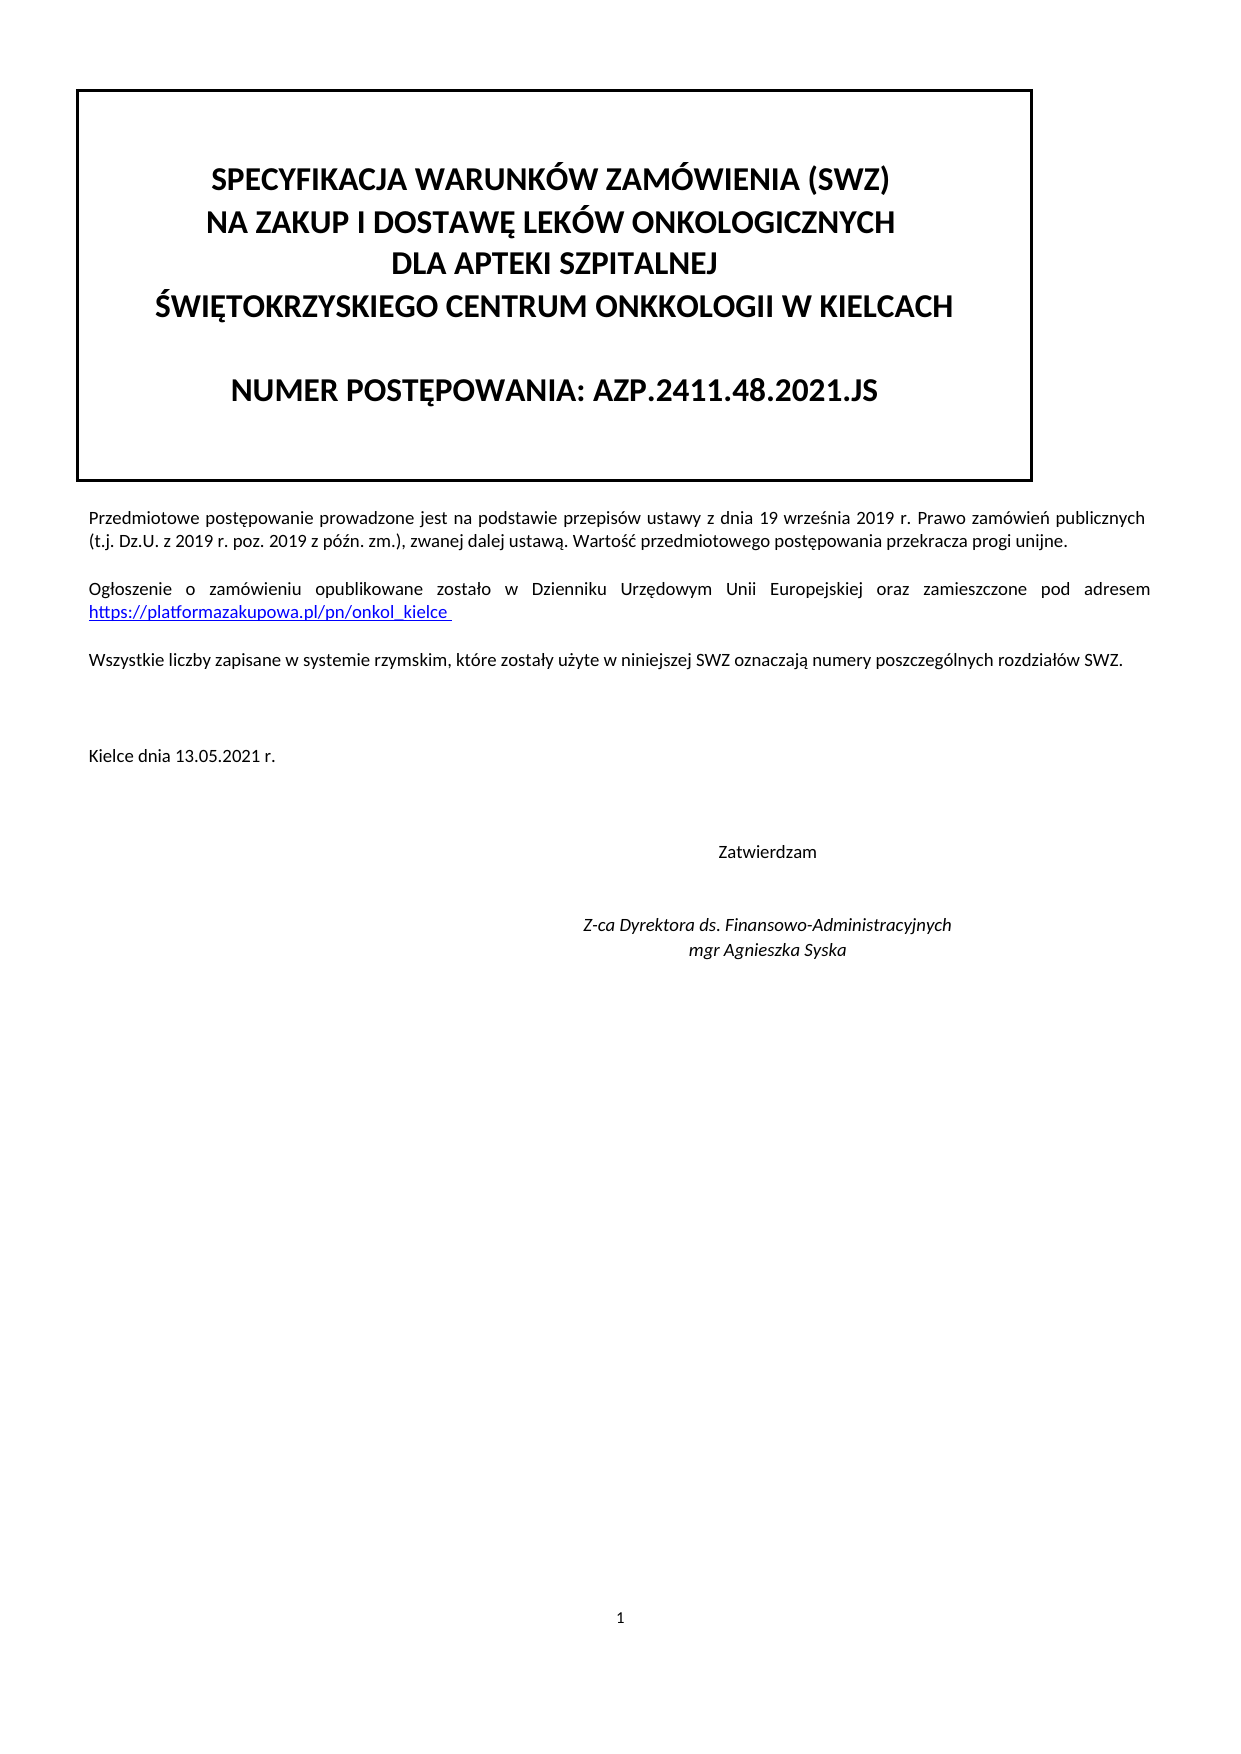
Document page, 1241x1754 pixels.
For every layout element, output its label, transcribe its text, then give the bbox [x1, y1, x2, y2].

text Przedmiotowe postępowanie prowadzone jest na podstawie przepisów ustawy z dnia 19 września 2019 r. Prawo zamówień publicznych (t.j. Dz.U. z 2019 r. poz. 2019 z późn. zm.), zwanej dalej ustawą. Wartość przedmiotowego postępowania przekracza progi unijne. [89, 507, 1152, 552]
text Zatwierdzam [384, 840, 1152, 863]
text Ogłoszenie o zamówieniu opublikowane zostało w Dzienniku Urzędowym Unii Europejskiej oraz zamieszczone pod adresem https:// [89, 577, 1152, 623]
text Wszystkie liczby zapisane w systemie rzymskim, które zostały użyte w niniejszej SWZ oznaczają numery poszczególnych rozdziałów SWZ. [89, 648, 1152, 671]
text Kielce dnia 13.05.2021 r. [89, 744, 1152, 767]
text mgr Agnieszka Syska [384, 939, 1152, 962]
text Z-ca Dyrektora ds. Finansowo-Administracyjnych [384, 913, 1152, 936]
table_header SPECYFIKACJA WARUNKÓW ZAMÓWIENIA (SWZ) NA ZAKUP I DOSTAWĘ LEKÓW ONKOLOGICZNYCH DLA APTEKI SZPITALNEJ ŚWIĘTOKRZYSKIEGO CENTRUM ONKKOLOGII W KIELCACH NUMER POSTĘPOWANIA: AZP.2411.48.2021.JS [79, 92, 1030, 478]
